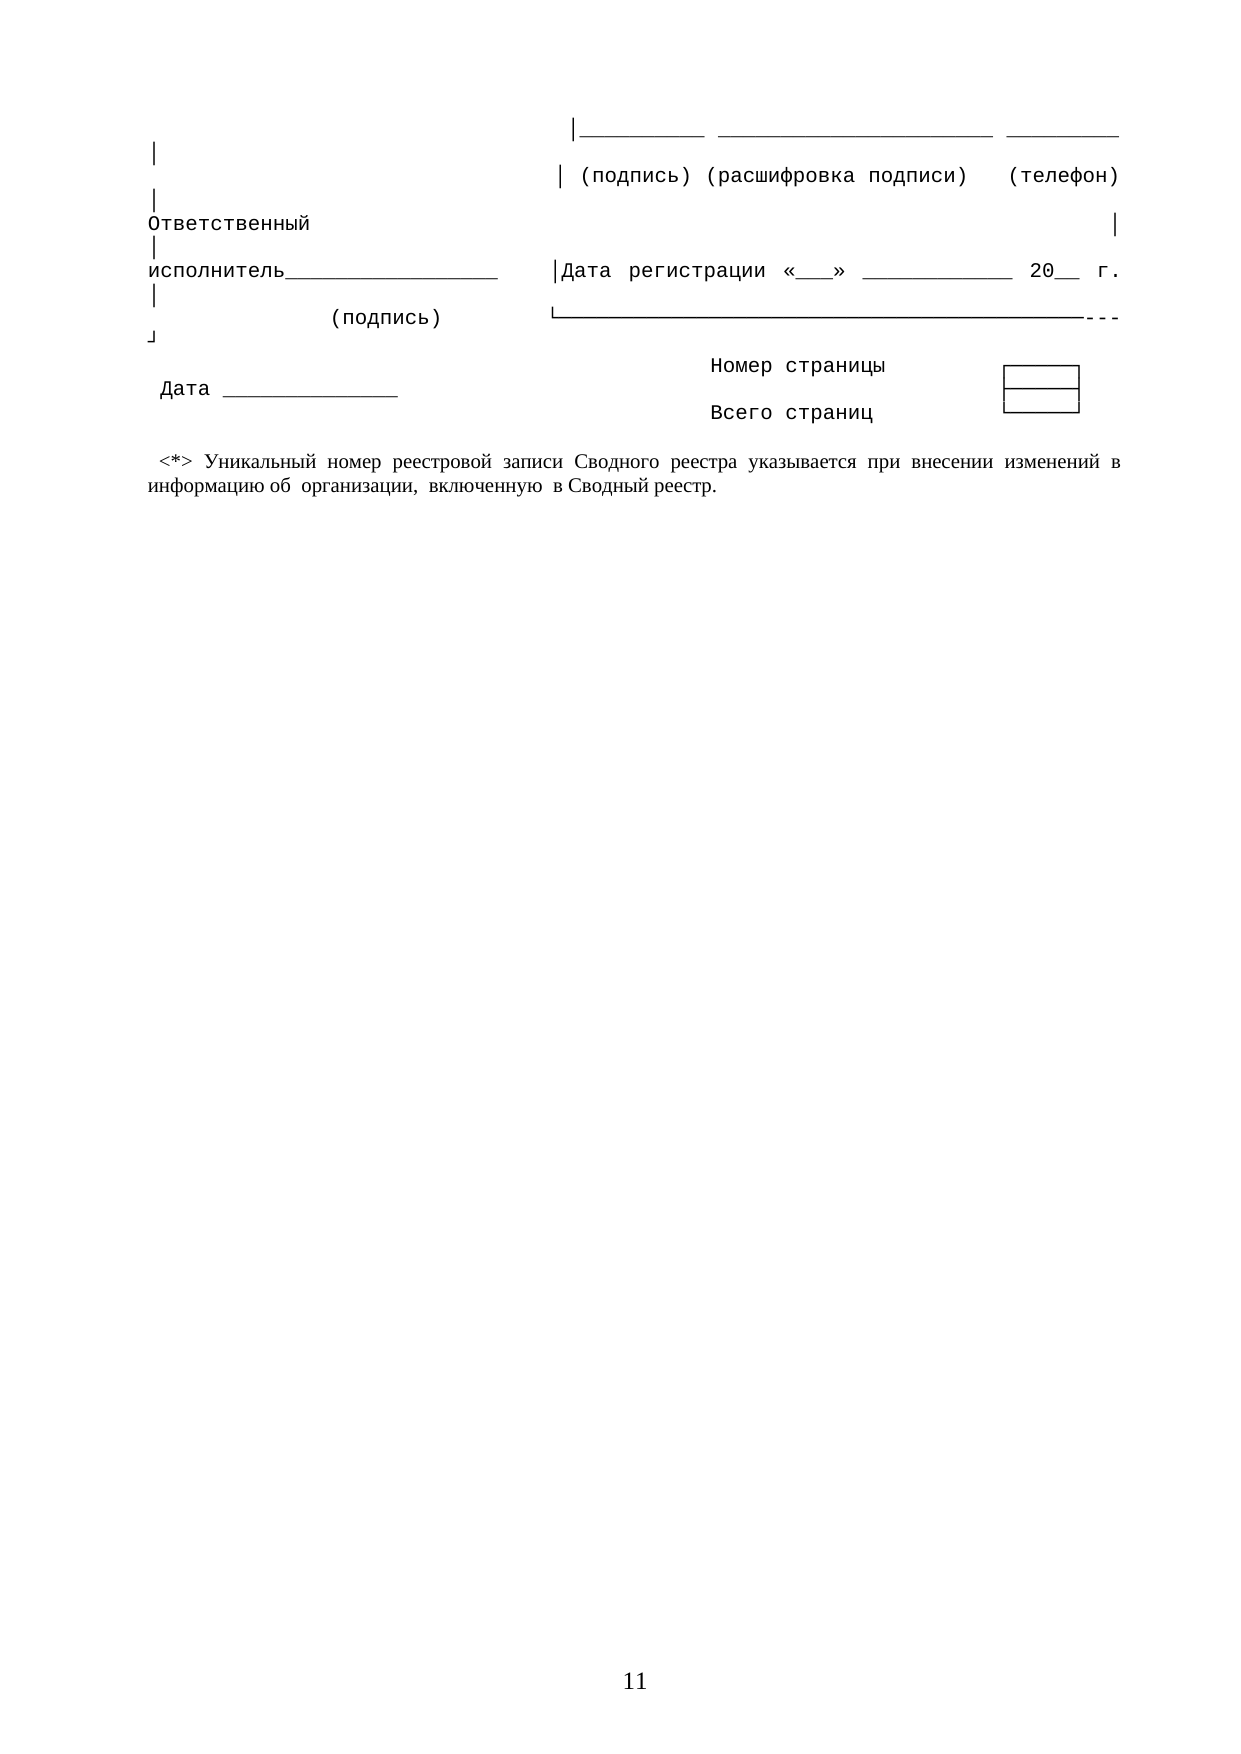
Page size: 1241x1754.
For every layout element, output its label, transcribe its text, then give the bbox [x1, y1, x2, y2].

text <*> Уникальный номер реестровой записи Сводного реестра указывается при внесении изменений в информацию об организации, включенную в Сводный реестр. [148, 449, 1122, 497]
text Всего страниц └─────┘ [148, 402, 1122, 426]
text Дата ______________ ├─────┤ [148, 378, 1122, 402]
text Номер страницы ┌─────┐ [148, 354, 1122, 378]
text │__________ ______________________ _________ │ [148, 118, 1122, 165]
text │ (подпись) (расшифровка подписи) (телефон) │ [148, 165, 1122, 213]
text Ответственный │ │ [148, 213, 1122, 260]
text исполнитель_________________ │Дата регистрации «___» ____________ 20__ г. │ [148, 260, 1122, 307]
text (подпись) └──────────────────────────────────────────---┘ [148, 307, 1122, 354]
